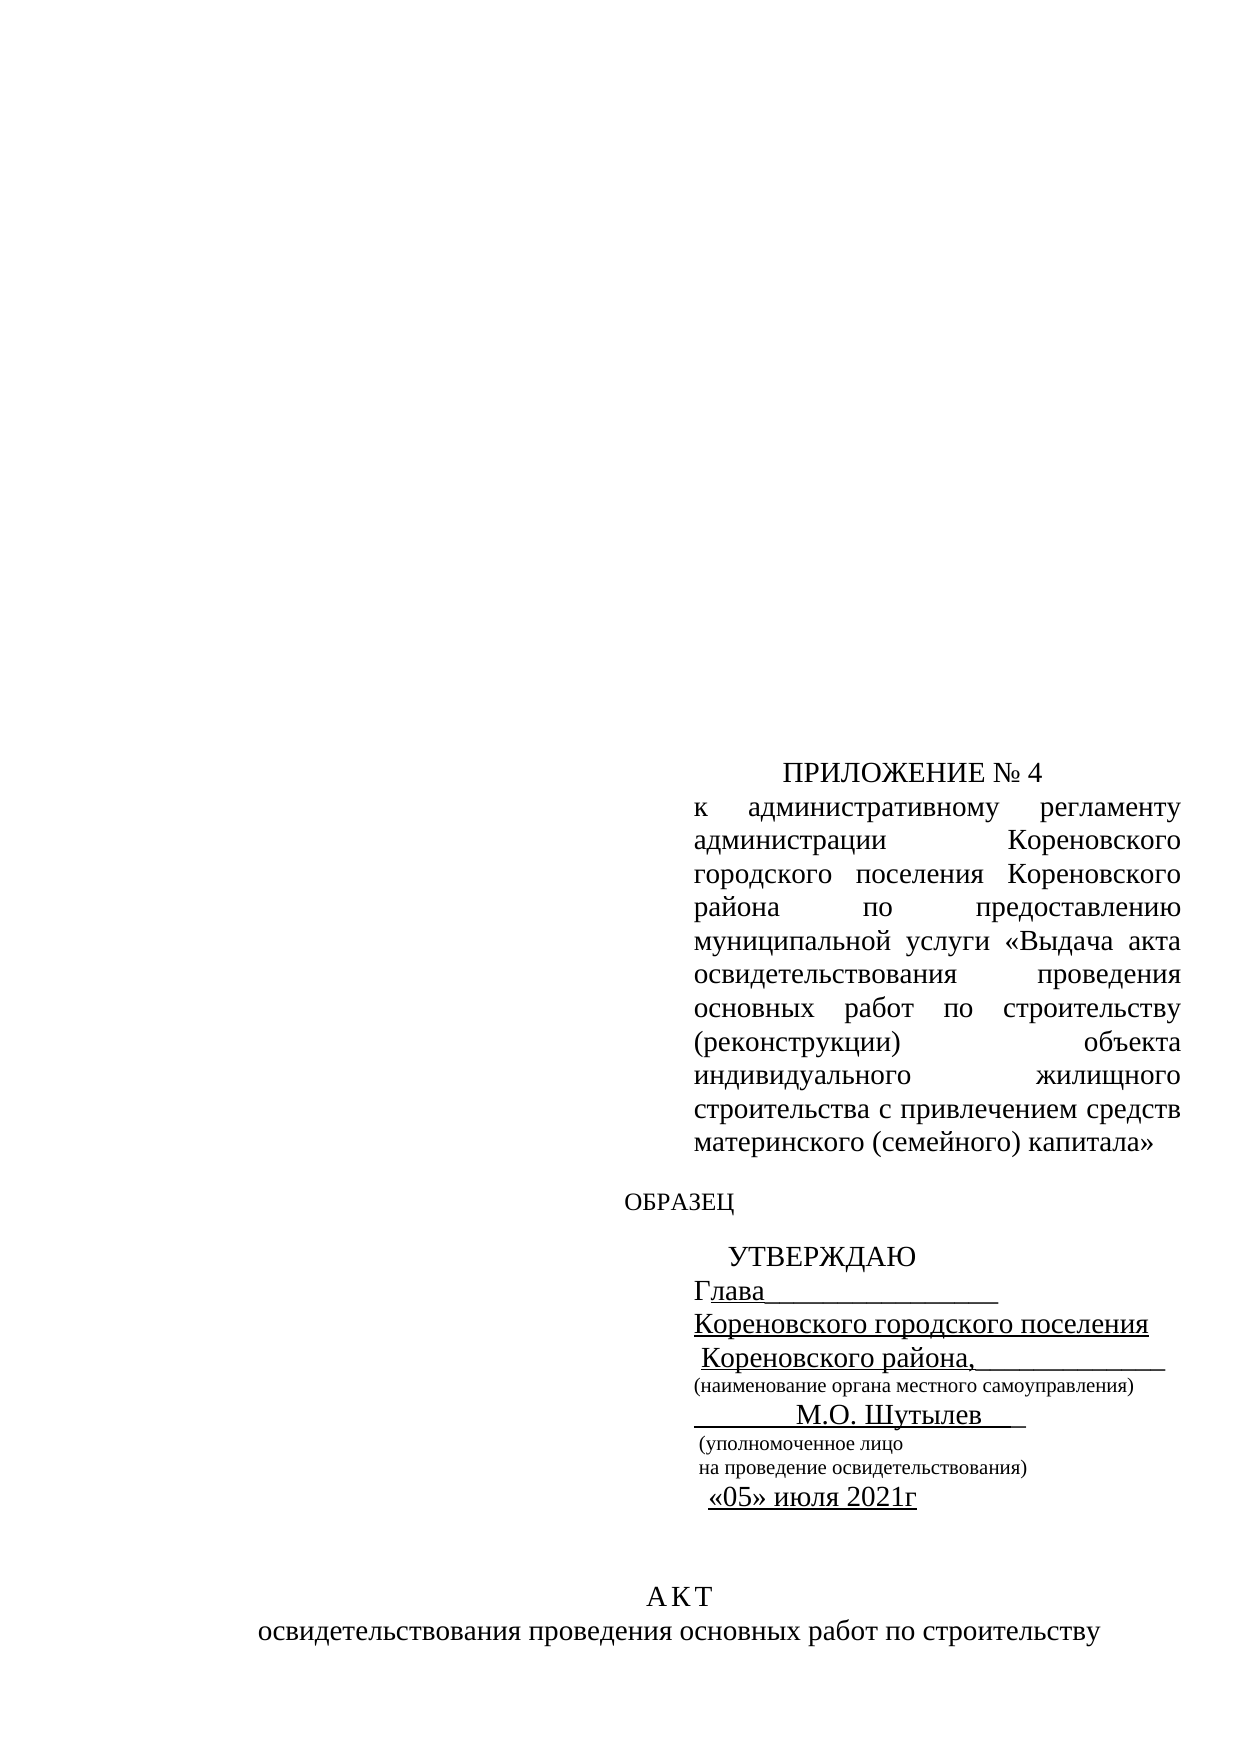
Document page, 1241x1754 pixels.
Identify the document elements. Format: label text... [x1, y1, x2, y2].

text ПРИЛОЖЕНИЕ № 4 [177, 755, 1181, 789]
text освидетельствования проведения основных работ по строительству [177, 1613, 1181, 1647]
text к административному регламенту администрации Кореновского городского поселения Кореновского района по предоставлению муниципальной услуги «Выдача акта освидетельствования проведения основных работ по строительству (реконструкции) объекта индивидуального жилищного строительства с привлечением средств материнского (семейного) капитала» [693, 789, 1181, 1158]
text Глава________________ [177, 1273, 1181, 1306]
text Кореновского городского поселения [177, 1306, 1181, 1340]
text М.О. Шутылев _ [177, 1397, 1181, 1431]
text ОБРАЗЕЦ [177, 1187, 1181, 1215]
text на проведение освидетельствования) [177, 1455, 1181, 1479]
text «05» июля 2021г [177, 1479, 1181, 1512]
text (уполномоченное лицо [177, 1431, 1181, 1455]
text Кореновского района,_____________ [177, 1340, 1181, 1373]
text АКТ [177, 1579, 1181, 1613]
text УТВЕРЖДАЮ [177, 1239, 1181, 1273]
text (наименование органа местного самоуправления) [177, 1373, 1181, 1397]
